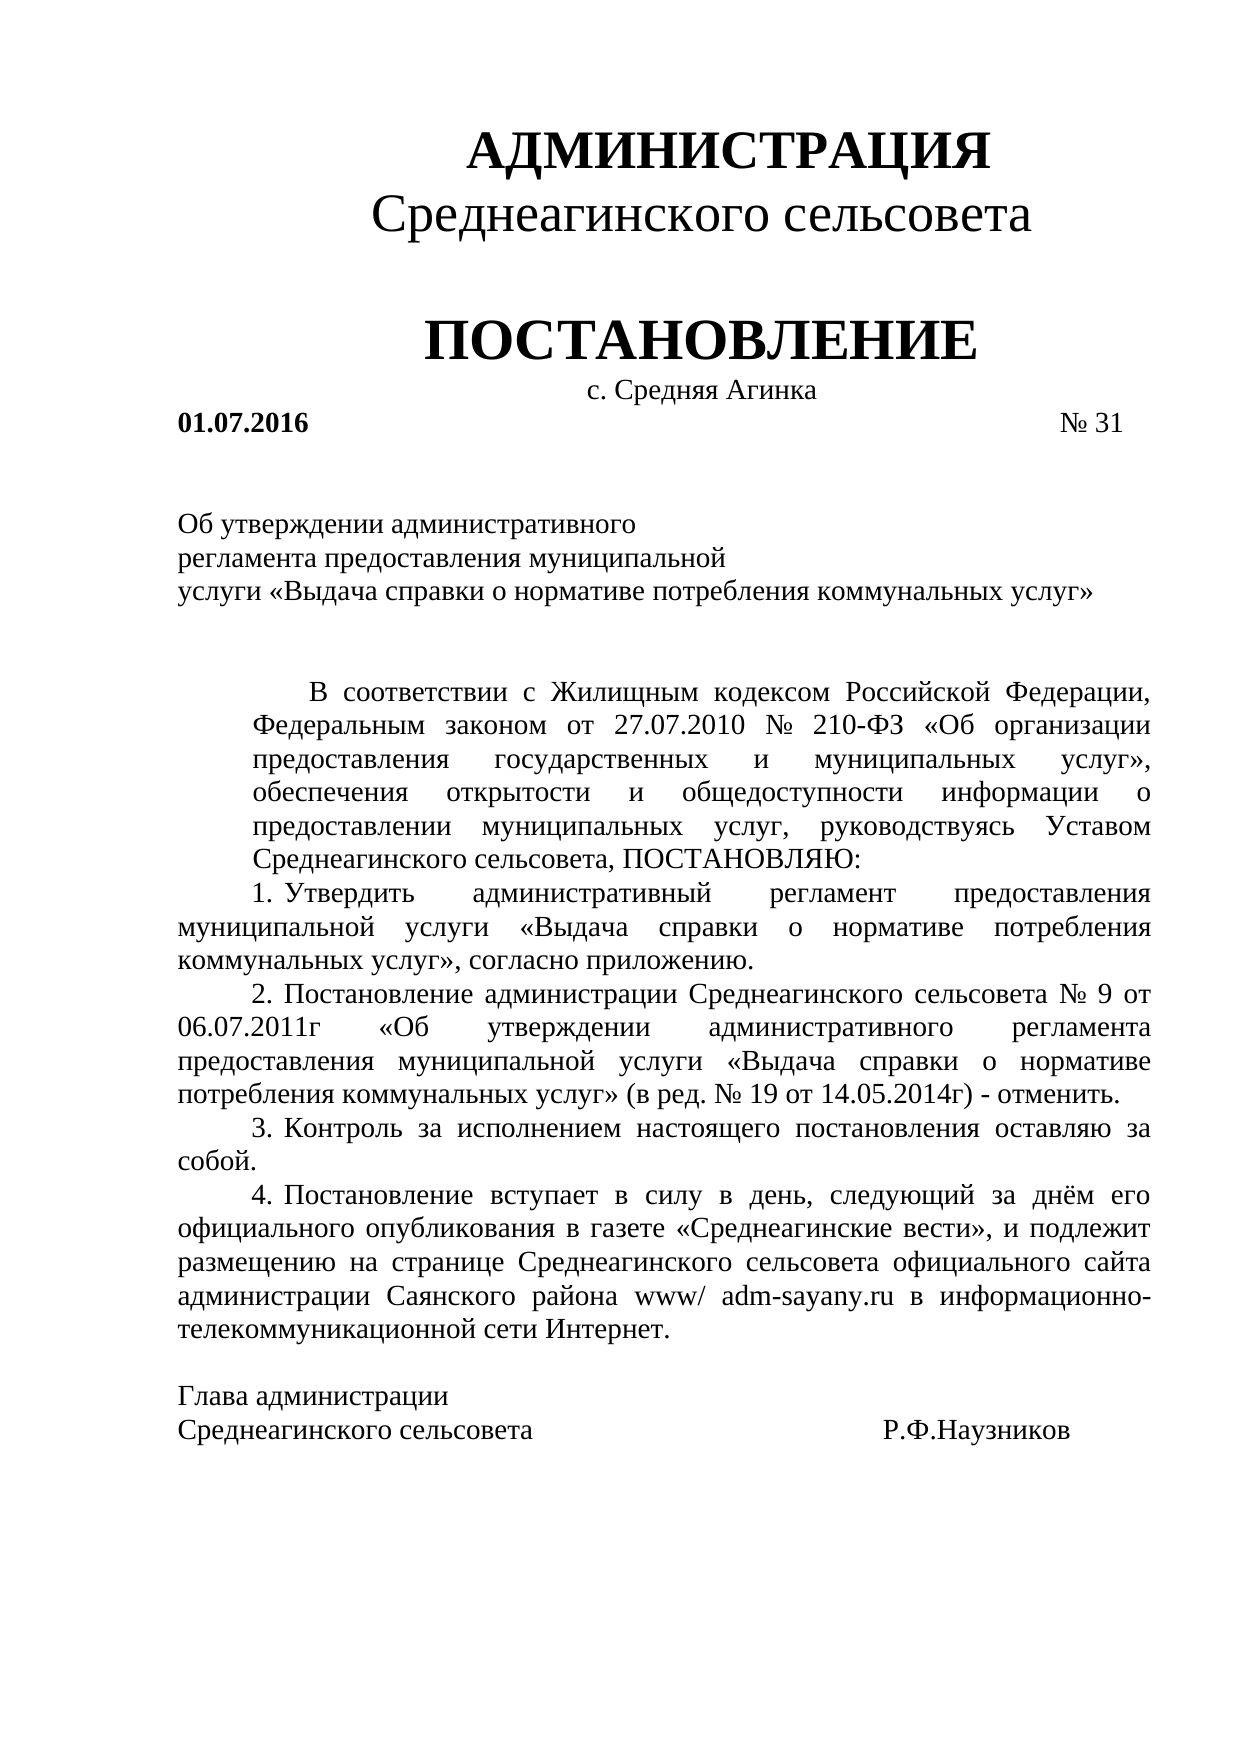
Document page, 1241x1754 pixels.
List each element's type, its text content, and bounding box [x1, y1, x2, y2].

text 01.07.2016 № 31 [177, 406, 1152, 439]
text с. Средняя Агинка [252, 372, 1152, 406]
list Постановление вступает в силу в день, следующий за днём его официального опубликования в газете «Среднеагинские вести», и подлежит размещению на странице Среднеагинского сельсовета официального сайта администрации Саянского района www/ adm-sayany.ru в информационно-телекоммуникационной сети Интернет. [177, 1177, 1152, 1345]
text регламента предоставления муниципальной [177, 540, 1152, 573]
text Среднеагинского сельсовета Р.Ф.Наузников [177, 1412, 1152, 1445]
text Среднеагинского сельсовета [252, 180, 1152, 243]
list Утвердить административный регламент предоставления муниципальной услуги «Выдача справки о нормативе потребления коммунальных услуг», согласно приложению. [177, 875, 1152, 976]
list Постановление администрации Среднеагинского сельсовета № 9 от 06.07.2011г «Об утверждении административного регламента предоставления муниципальной услуги «Выдача справки о нормативе потребления коммунальных услуг» (в ред. № 19 от 14.05.2014г) - отменить. [177, 976, 1152, 1110]
title АДМИНИСТРАЦИЯ [252, 118, 1152, 180]
text услуги «Выдача справки о нормативе потребления коммунальных услуг» [177, 573, 1152, 607]
text В соответствии с Жилищным кодексом Российской Федерации, Федеральным законом от 27.07.2010 № 210-ФЗ «Об организации предоставления государственных и муниципальных услуг», обеспечения открытости и общедоступности информации о предоставлении муниципальных услуг, руководствуясь Уставом Среднеагинского сельсовета, ПОСТАНОВЛЯЮ: [252, 674, 1152, 875]
text ПОСТАНОВЛЕНИЕ [252, 305, 1152, 372]
text Об утверждении административного [177, 506, 1152, 540]
text Глава администрации [177, 1378, 1152, 1412]
list Контроль за исполнением настоящего постановления оставляю за собой. [177, 1110, 1152, 1177]
